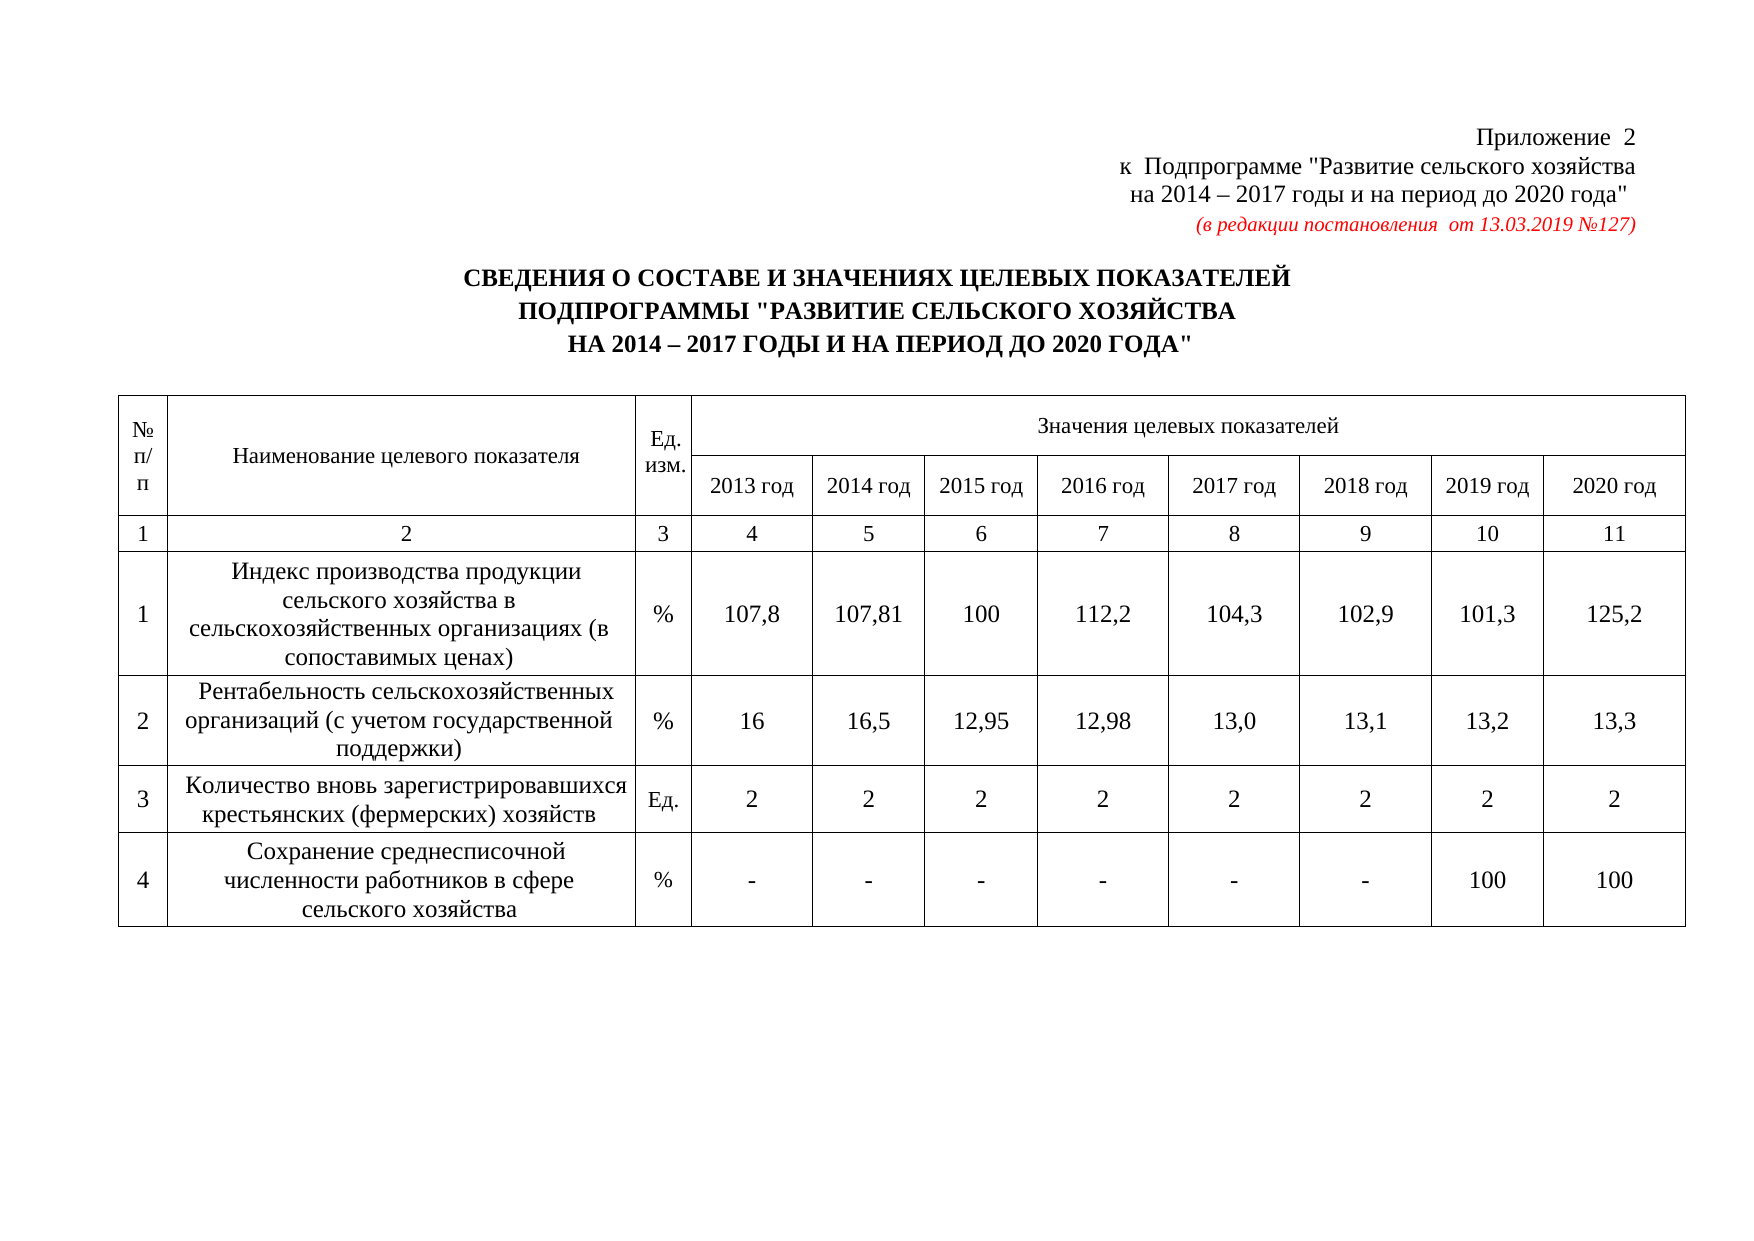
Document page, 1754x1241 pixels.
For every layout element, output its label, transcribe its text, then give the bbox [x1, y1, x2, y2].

table_cell 2020 год [1544, 456, 1685, 515]
table_cell 12,95 [925, 676, 1037, 765]
table_cell - [1038, 833, 1168, 926]
table_cell Ед. [636, 766, 691, 832]
table_cell 13,2 [1432, 676, 1543, 765]
table_cell 2 [813, 766, 924, 832]
table_cell 12,98 [1038, 676, 1168, 765]
table_cell 107,81 [813, 552, 924, 675]
table_cell 13,3 [1544, 676, 1685, 765]
text на 2014 – 2017 годы и на период до 2020 года" [118, 179, 1627, 208]
table_cell 2018 год [1300, 456, 1431, 515]
table_cell 2 [168, 516, 635, 551]
table_cell 4 [692, 516, 812, 551]
table_cell 2 [1432, 766, 1543, 832]
table_cell Рентабельность сельскохозяйственных организаций (с учетом государственной поддержки) [168, 676, 635, 765]
table_cell 13,1 [1300, 676, 1431, 765]
table_cell 3 [636, 516, 691, 551]
table_header Наименование целевого показателя [168, 396, 635, 515]
text к Подпрограмме "Развитие сельского хозяйства [118, 151, 1636, 179]
table_cell - [813, 833, 924, 926]
table_cell 9 [1300, 516, 1431, 551]
table_cell 2013 год [692, 456, 812, 515]
table_cell 7 [1038, 516, 1168, 551]
table_cell 16,5 [813, 676, 924, 765]
table_cell 2 [925, 766, 1037, 832]
table_cell % [636, 676, 691, 765]
table_cell 13,0 [1169, 676, 1299, 765]
table_cell 104,3 [1169, 552, 1299, 675]
table_cell 2016 год [1038, 456, 1168, 515]
table_cell 2 [692, 766, 812, 832]
table_cell 10 [1432, 516, 1543, 551]
table_cell 5 [813, 516, 924, 551]
text Приложение 2 [118, 122, 1636, 151]
table_cell - [1169, 833, 1299, 926]
table_cell 2017 год [1169, 456, 1299, 515]
table_cell 2019 год [1432, 456, 1543, 515]
text НА 2014 – 2017 ГОДЫ И НА ПЕРИОД ДО 2020 ГОДА" [118, 329, 1636, 358]
table_cell 16 [692, 676, 812, 765]
table_cell 101,3 [1432, 552, 1543, 675]
text СВЕДЕНИЯ О СОСТАВЕ И ЗНАЧЕНИЯХ ЦЕЛЕВЫХ ПОКАЗАТЕЛЕЙ [118, 263, 1636, 292]
table_cell 125,2 [1544, 552, 1685, 675]
table_cell 112,2 [1038, 552, 1168, 675]
text (в редакции постановления от 13.03.2019 №127) [118, 208, 1636, 237]
table_cell 2015 год [925, 456, 1037, 515]
table_cell Сохранение среднесписочной численности работников в сфере сельского хозяйства [168, 833, 635, 926]
table_cell Количество вновь зарегистрировавшихся крестьянских (фермерских) хозяйств [168, 766, 635, 832]
table_cell 107,8 [692, 552, 812, 675]
table_cell % [636, 552, 691, 675]
table_cell 2 [1169, 766, 1299, 832]
table_cell - [1300, 833, 1431, 926]
table_cell - [925, 833, 1037, 926]
text ПОДПРОГРАММЫ "Развитие сельского хозяйства [118, 296, 1636, 325]
table_cell 3 [119, 766, 167, 832]
table_cell 100 [1432, 833, 1543, 926]
table_cell 4 [119, 833, 167, 926]
table_cell Индекс производства продукции сельского хозяйства в сельскохозяйственных организациях (в сопоставимых ценах) [168, 552, 635, 675]
table_cell 2014 год [813, 456, 924, 515]
table_cell - [692, 833, 812, 926]
table_cell 2 [1300, 766, 1431, 832]
table_cell 100 [1544, 833, 1685, 926]
table_cell 2 [1544, 766, 1685, 832]
table_cell % [636, 833, 691, 926]
table_cell 2 [1038, 766, 1168, 832]
table_header Ед. изм. [636, 396, 691, 515]
table_header Значения целевых показателей [692, 396, 1685, 455]
table_cell 100 [925, 552, 1037, 675]
table_cell 1 [119, 516, 167, 551]
table_cell 11 [1544, 516, 1685, 551]
table_header № п/п [119, 396, 167, 515]
table_cell 8 [1169, 516, 1299, 551]
table_cell 1 [119, 552, 167, 675]
table_cell 102,9 [1300, 552, 1431, 675]
table_cell 6 [925, 516, 1037, 551]
table_cell 2 [119, 676, 167, 765]
